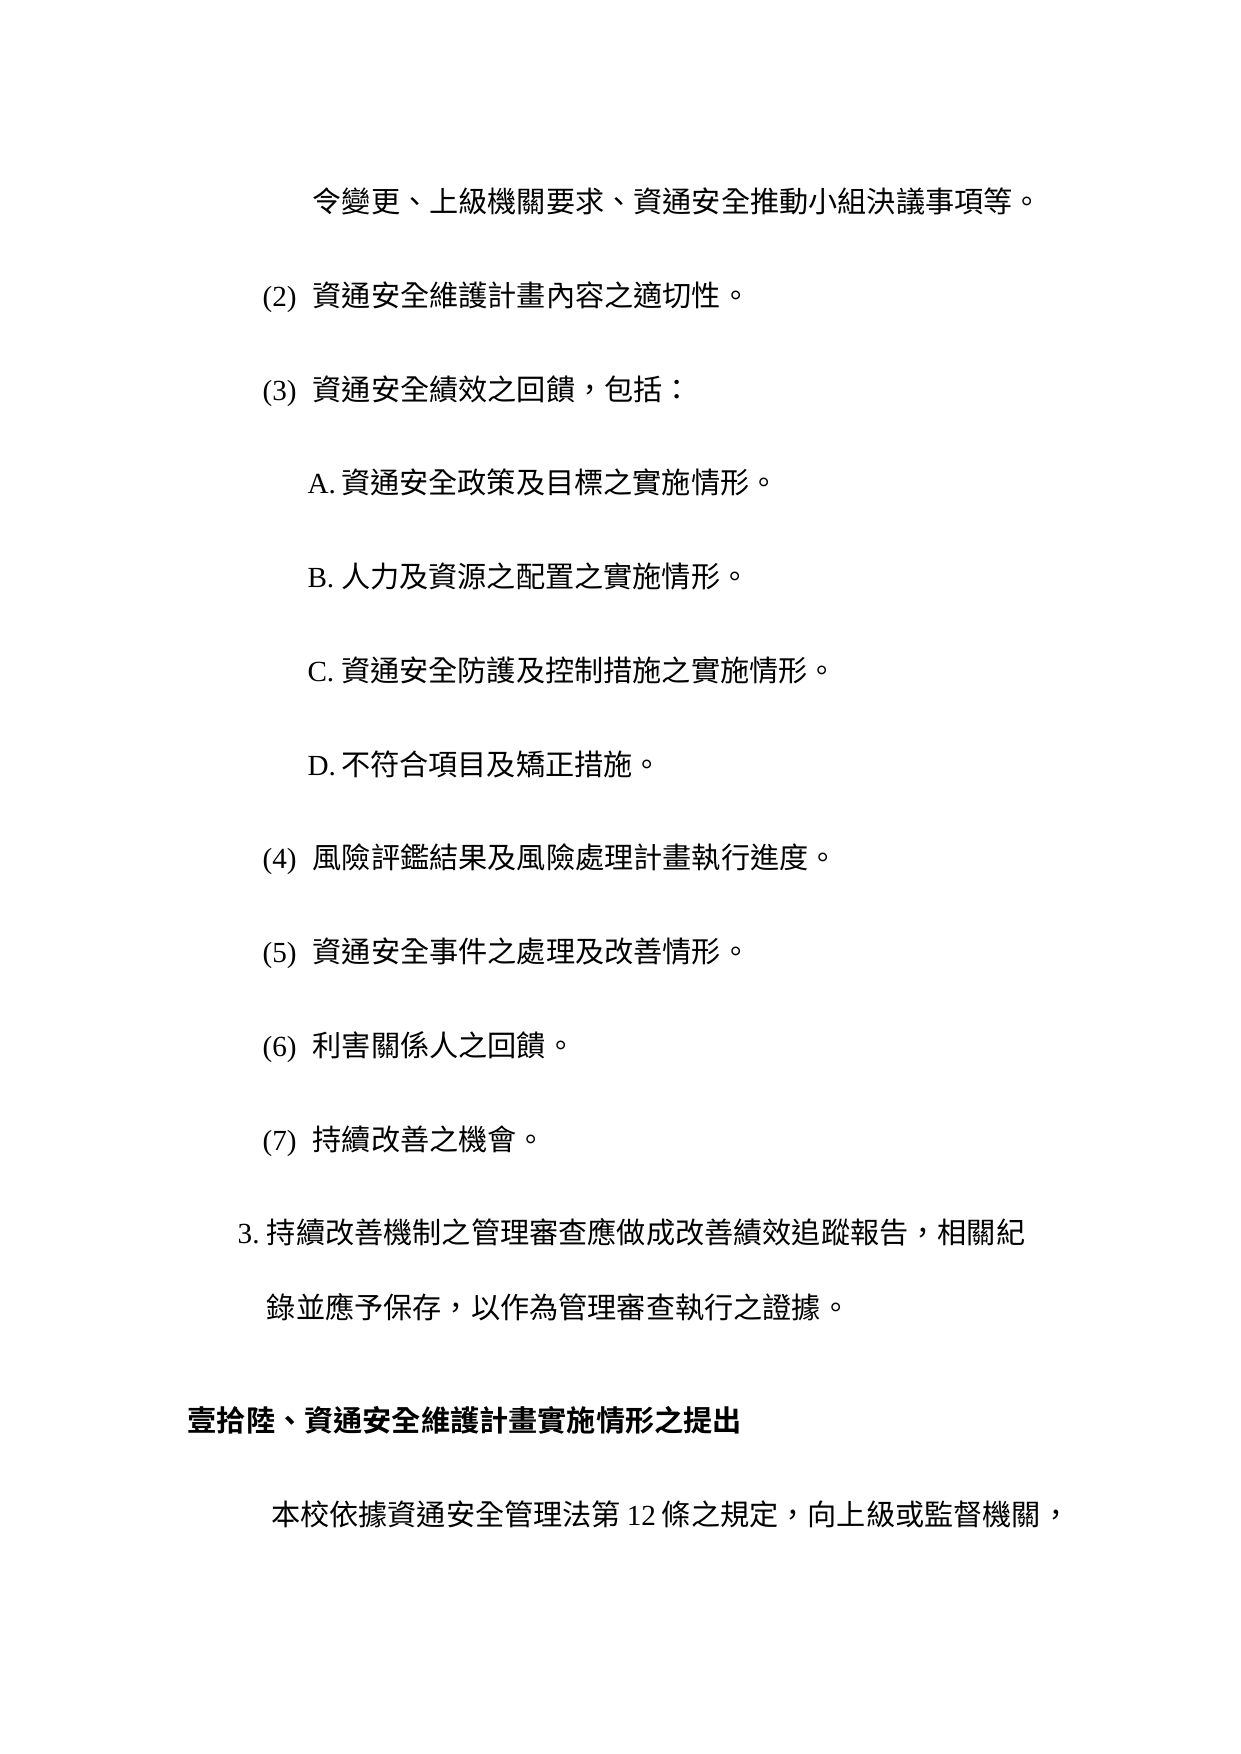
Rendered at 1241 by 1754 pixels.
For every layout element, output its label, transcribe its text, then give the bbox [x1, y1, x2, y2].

list 不符合項目及矯正措施。 [307, 725, 1053, 800]
list 資通安全維護計畫內容之適切性。 [262, 256, 1053, 331]
list 風險評鑑結果及風險處理計畫執行進度。 [262, 819, 1053, 894]
list 資通安全績效之回饋，包括： [262, 350, 1053, 425]
list 人力及資源之配置之實施情形。 [307, 537, 1053, 612]
subtitle 資通安全維護計畫實施情形之提出 [187, 1381, 1053, 1456]
list 持續改善機制之管理審查應做成改善績效追蹤報告，相關紀錄並應予保存，以作為管理審查執行之證據。 [237, 1194, 1053, 1344]
list 資通安全事件之處理及改善情形。 [262, 912, 1053, 987]
list 資通安全政策及目標之實施情形。 [307, 444, 1053, 519]
list 利害關係人之回饋。 [262, 1006, 1053, 1081]
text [212, 1475, 1053, 1550]
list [262, 162, 1053, 237]
list 資通安全防護及控制措施之實施情形。 [307, 631, 1053, 706]
list 持續改善之機會。 [262, 1100, 1053, 1175]
